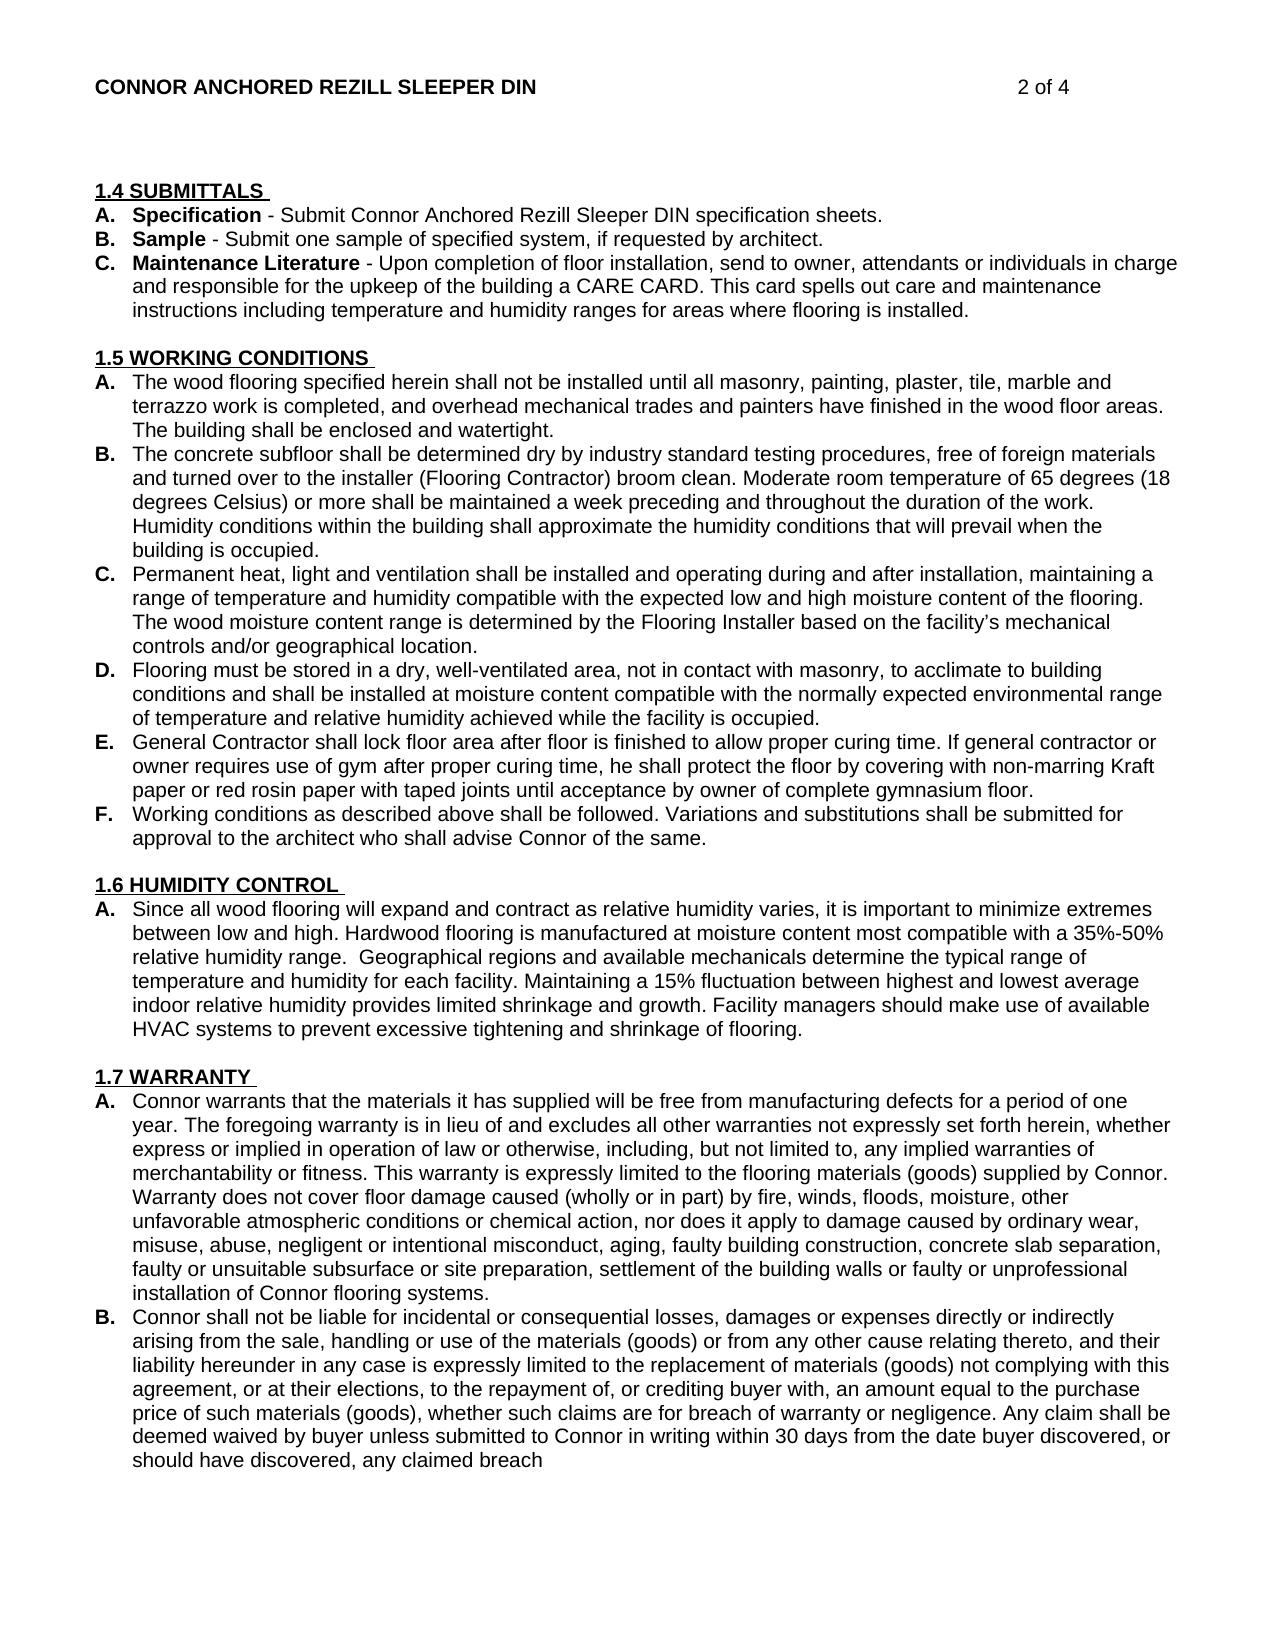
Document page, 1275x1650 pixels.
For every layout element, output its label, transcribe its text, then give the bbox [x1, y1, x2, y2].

list The concrete subfloor shall be determined dry by industry standard testing procedures, free of foreign materials and turned over to the installer (Flooring Contractor) broom clean. Moderate room temperature of 65 degrees (18 degrees Celsius) or more shall be maintained a week preceding and throughout the duration of the work. Humidity conditions within the building shall approximate the humidity conditions that will prevail when the building is occupied. [94, 442, 1181, 562]
text B. Connor shall not be liable for incidental or consequential losses, damages or expenses directly or indirectly arising from the sale, handling or use of the materials (goods) or from any other cause relating thereto, and their liability hereunder in any case is expressly limited to the replacement of materials (goods) not complying with this agreement, or at their elections, to the repayment of, or crediting buyer with, an amount equal to the purchase price of such materials (goods), whether such claims are for breach of warranty or negligence. Any claim shall be deemed waived by buyer unless submitted to Connor in writing within 30 days from the date buyer discovered, or should have discovered, any claimed breach [94, 1304, 1181, 1472]
text A. Specification - Submit Connor Anchored Rezill Sleeper DIN specification sheets. [94, 202, 1181, 226]
list Since all wood flooring will expand and contract as relative humidity varies, it is important to minimize extremes between low and high. Hardwood flooring is manufactured at moisture content most compatible with a 35%-50% relative humidity range. Geographical regions and available mechanicals determine the typical range of temperature and humidity for each facility. Maintaining a 15% fluctuation between highest and lowest average indoor relative humidity provides limited shrinkage and growth. Facility managers should make use of available HVAC systems to prevent excessive tightening and shrinkage of flooring. [94, 897, 1181, 1041]
text B. Sample - Submit one sample of specified system, if requested by architect. [94, 226, 1181, 250]
list Permanent heat, light and ventilation shall be installed and operating during and after installation, maintaining a range of temperature and humidity compatible with the expected low and high moisture content of the flooring. The wood moisture content range is determined by the Flooring Installer based on the facility’s mechanical controls and/or geographical location. [94, 562, 1181, 658]
text A. Connor warrants that the materials it has supplied will be free from manufacturing defects for a period of one year. The foregoing warranty is in lieu of and excludes all other warranties not expressly set forth herein, whether express or implied in operation of law or otherwise, including, but not limited to, any implied warranties of merchantability or fitness. This warranty is expressly limited to the flooring materials (goods) supplied by Connor. Warranty does not cover floor damage caused (wholly or in part) by fire, winds, floods, moisture, other unfavorable atmospheric conditions or chemical action, nor does it apply to damage caused by ordinary wear, misuse, abuse, negligent or intentional misconduct, aging, faulty building construction, concrete slab separation, faulty or unsuitable subsurface or site preparation, settlement of the building walls or faulty or unprofessional installation of Connor flooring systems. [94, 1089, 1181, 1304]
list General Contractor shall lock floor area after floor is finished to allow proper curing time. If general contractor or owner requires use of gym after proper curing time, he shall protect the floor by covering with non-marring Kraft paper or red rosin paper with taped joints until acceptance by owner of complete gymnasium floor. [94, 729, 1181, 801]
list The wood flooring specified herein shall not be installed until all masonry, painting, plaster, tile, marble and terrazzo work is completed, and overhead mechanical trades and painters have finished in the wood floor areas. The building shall be enclosed and watertight. [94, 370, 1181, 442]
list Working conditions as described above shall be followed. Variations and substitutions shall be submitted for approval to the architect who shall advise Connor of the same. [94, 801, 1181, 849]
text 1.6 HUMIDITY CONTROL [94, 873, 1181, 897]
text 1.4 SUBMITTALS [94, 178, 1181, 202]
text 1.7 WARRANTY [94, 1065, 1181, 1089]
text C. Maintenance Literature - Upon completion of floor installation, send to owner, attendants or individuals in charge and responsible for the upkeep of the building a CARE CARD. This card spells out care and maintenance instructions including temperature and humidity ranges for areas where flooring is installed. [94, 250, 1181, 322]
list Flooring must be stored in a dry, well-ventilated area, not in contact with masonry, to acclimate to building conditions and shall be installed at moisture content compatible with the normally expected environmental range of temperature and relative humidity achieved while the facility is occupied. [94, 658, 1181, 729]
text 1.5 WORKING CONDITIONS [94, 346, 1181, 370]
